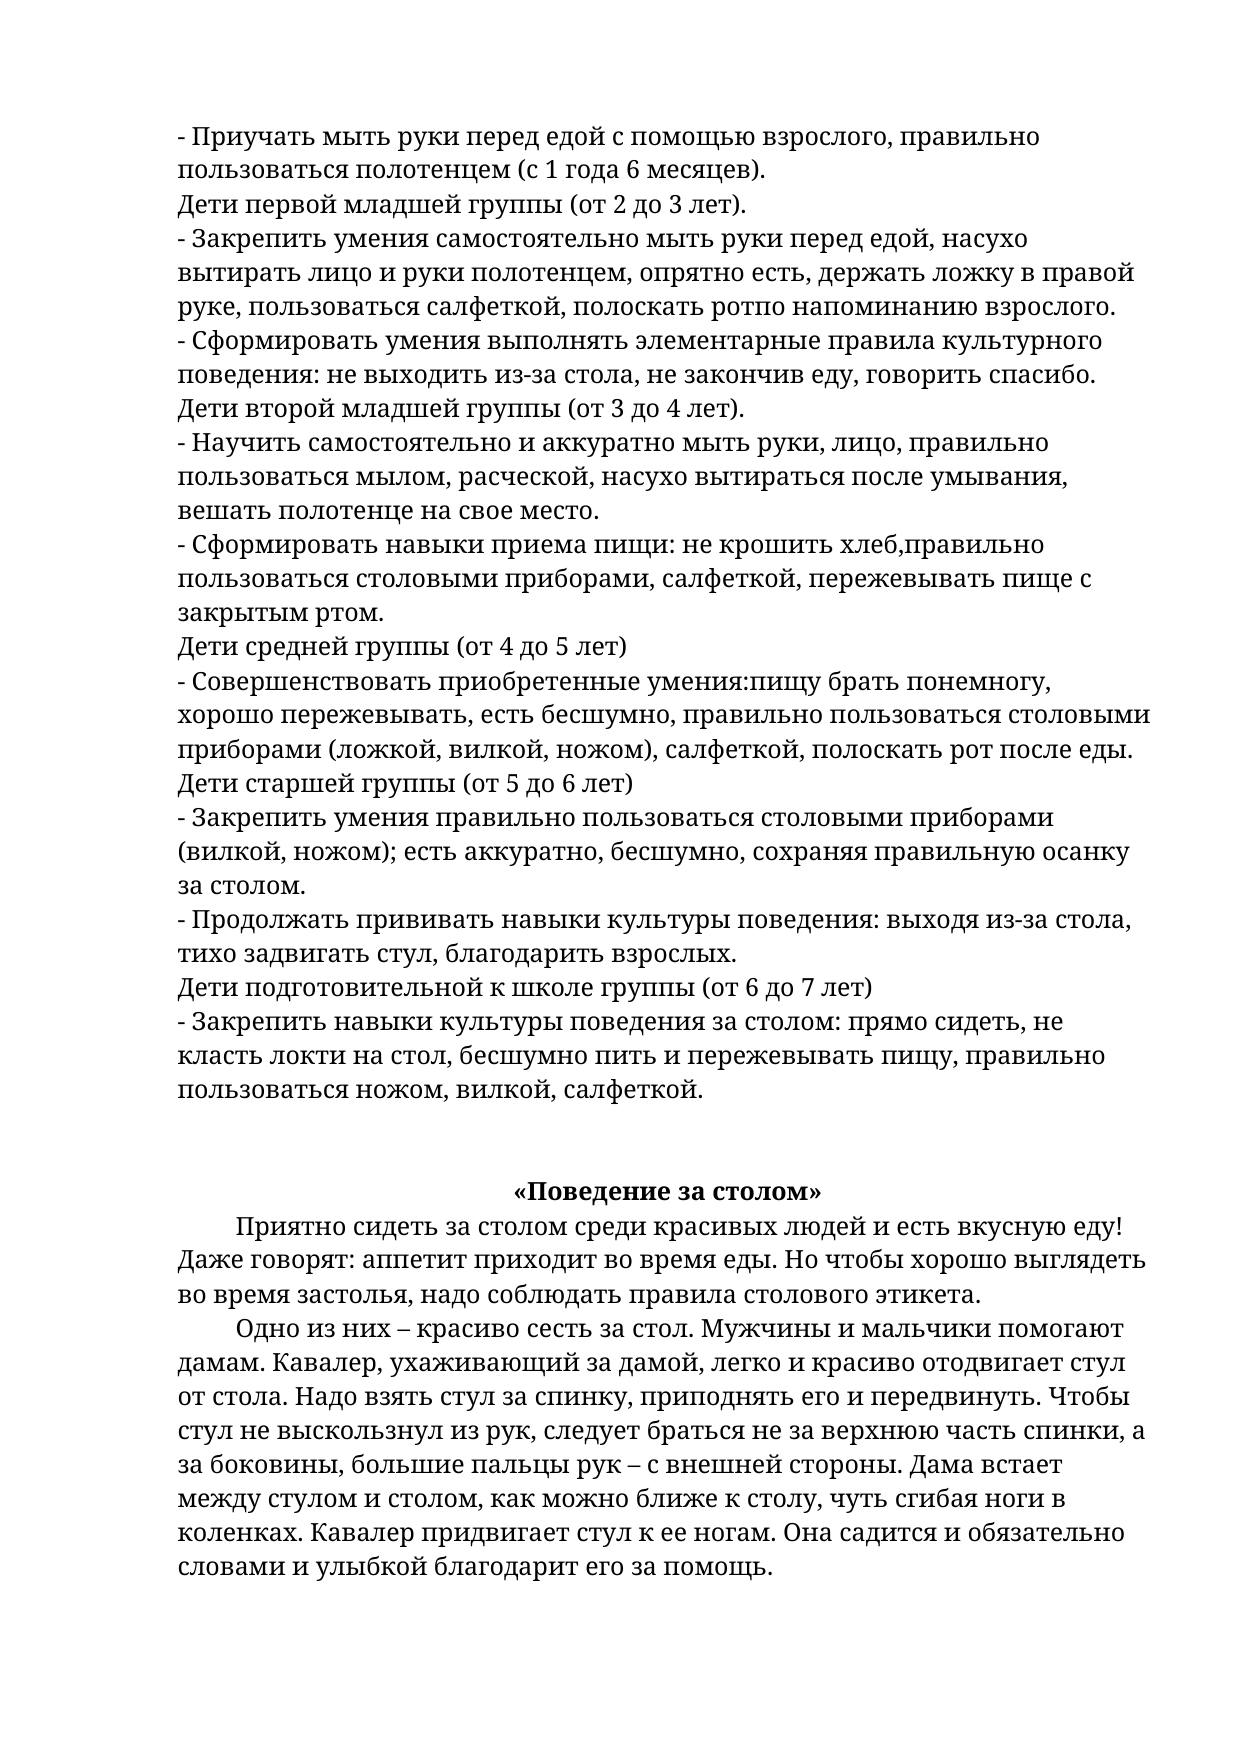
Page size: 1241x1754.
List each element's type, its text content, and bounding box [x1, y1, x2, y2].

text Приятно сидеть за столом среди красивых людей и есть вкусную еду! Даже говорят: аппетит приходит во время еды. Но чтобы хорошо выглядеть во время застолья, надо соблюдать правила столового этикета. [177, 1208, 1152, 1310]
text - Сформировать навыки приема пищи: не крошить хлеб,правильно пользоваться столовыми приборами, салфеткой, пережевывать пище с закрытым ртом. [177, 527, 1152, 629]
text Дети подготовительной к школе группы (от 6 до 7 лет) [177, 970, 1152, 1004]
text Одно из них – красиво сесть за стол. Мужчины и мальчики помогают дамам. Кавалер, ухаживающий за дамой, легко и красиво отодвигает стул от стола. Надо взять стул за спинку, приподнять его и передвинуть. Чтобы стул не выскользнул из рук, следует браться не за верхнюю часть спинки, а за боковины, большие пальцы рук – с внешней стороны. Дама встает между стулом и столом, как можно ближе к столу, чуть сгибая ноги в коленках. Кавалер придвигает стул к ее ногам. Она садится и обязательно словами и улыбкой благодарит его за помощь. [177, 1310, 1152, 1583]
text Дети второй младшей группы (от 3 до 4 лет). [177, 391, 1152, 425]
text - Закрепить умения самостоятельно мыть руки перед едой, насухо вытирать лицо и руки полотенцем, опрятно есть, держать ложку в правой руке, пользоваться салфеткой, полоскать ротпо напоминанию взрослого. [177, 220, 1152, 322]
text - Совершенствовать приобретенные умения:пищу брать понемногу, хорошо пережевывать, есть бесшумно, правильно пользоваться столовыми приборами (ложкой, вилкой, ножом), салфеткой, полоскать рот после еды. [177, 663, 1152, 765]
text «Поведение за столом» [177, 1174, 1152, 1208]
text Дети средней группы (от 4 до 5 лет) [177, 629, 1152, 663]
text - Продолжать прививать навыки культуры поведения: выходя из-за стола, тихо задвигать стул, благодарить взрослых. [177, 902, 1152, 970]
text - Приучать мыть руки перед едой с помощью взрослого, правильно пользоваться полотенцем (с 1 года 6 месяцев). [177, 118, 1152, 186]
text - Сформировать умения выполнять элементарные правила культурного поведения: не выходить из-за стола, не закончив еду, говорить спасибо. [177, 322, 1152, 391]
text - Закрепить умения правильно пользоваться столовыми приборами (вилкой, ножом); есть аккуратно, бесшумно, сохраняя правильную осанку за столом. [177, 799, 1152, 902]
text - Закрепить навыки культуры поведения за столом: прямо сидеть, не класть локти на стол, бесшумно пить и пережевывать пищу, правильно пользоваться ножом, вилкой, салфеткой. [177, 1004, 1152, 1106]
text - Научить самостоятельно и аккуратно мыть руки, лицо, правильно пользоваться мылом, расческой, насухо вытираться после умывания, вешать полотенце на свое место. [177, 425, 1152, 527]
text Дети старшей группы (от 5 до 6 лет) [177, 765, 1152, 799]
text Дети первой младшей группы (от 2 до 3 лет). [177, 186, 1152, 220]
